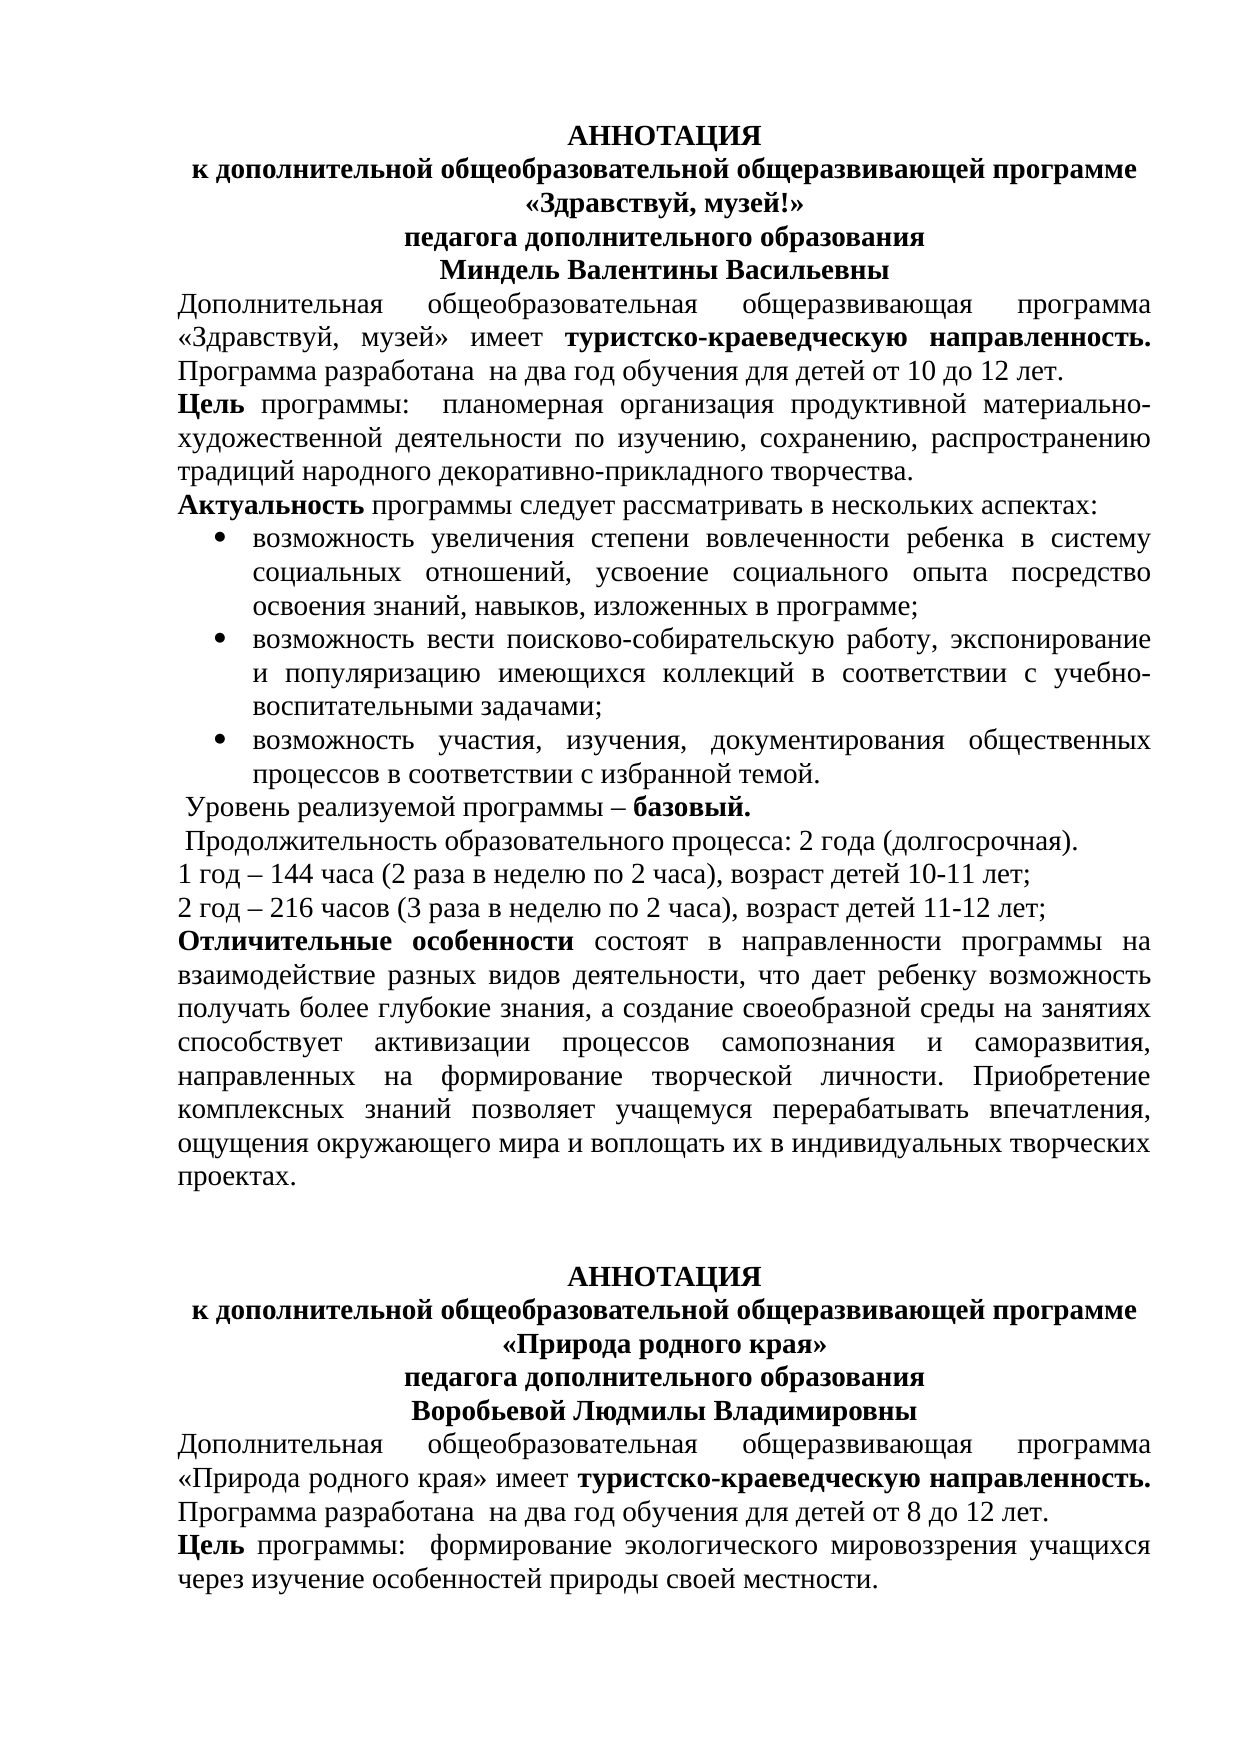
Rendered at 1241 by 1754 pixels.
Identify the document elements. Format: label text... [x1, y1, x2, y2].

text «Природа родного края» [177, 1326, 1152, 1359]
text «Здравствуй, музей!» [177, 185, 1152, 219]
text Дополнительная общеобразовательная общеразвивающая программа «Природа родного края» имеет туристско-краеведческую направленность. Программа разработана на два год обучения для детей от 8 до 12 лет. [177, 1427, 1152, 1527]
list возможность вести поисково-собирательскую работу, экспонирование и популяризацию имеющихся коллекций в соответствии с учебно-воспитательными задачами; [215, 621, 1152, 722]
text Отличительные особенности состоят в направленности программы на взаимодействие разных видов деятельности, что дает ребенку возможность получать более глубокие знания, а создание своеобразной среды на занятиях способствует активизации процессов самопознания и саморазвития, направленных на формирование творческой личности. Приобретение комплексных знаний позволяет учащемуся перерабатывать впечатления, ощущения окружающего мира и воплощать их в индивидуальных творческих проектах. [177, 923, 1152, 1192]
text 1 год – 144 часа (2 раза в неделю по 2 часа), возраст детей 10-11 лет; [177, 856, 1152, 890]
text Миндель Валентины Васильевны [177, 252, 1152, 286]
text педагога дополнительного образования [177, 1359, 1152, 1393]
text Уровень реализуемой программы – базовый. [177, 789, 1152, 823]
text к дополнительной общеобразовательной общеразвивающей программе [177, 1292, 1152, 1326]
text педагога дополнительного образования [177, 219, 1152, 252]
text Актуальность программы следует рассматривать в нескольких аспектах: [177, 487, 1152, 521]
text Продолжительность образовательного процесса: 2 года (долгосрочная). [177, 823, 1152, 856]
list возможность участия, изучения, документирования общественных процессов в соответствии с избранной темой. [215, 722, 1152, 789]
text АННОТАЦИЯ [177, 1259, 1152, 1292]
text к дополнительной общеобразовательной общеразвивающей программе [177, 152, 1152, 185]
text АННОТАЦИЯ [177, 118, 1152, 152]
text 2 год – 216 часов (3 раза в неделю по 2 часа), возраст детей 11-12 лет; [177, 890, 1152, 923]
list возможность увеличения степени вовлеченности ребенка в систему социальных отношений, усвоение социального опыта посредство освоения знаний, навыков, изложенных в программе; [215, 521, 1152, 621]
text Цель программы: формирование экологического мировоззрения учащихся через изучение особенностей природы своей местности. [177, 1527, 1152, 1594]
text Дополнительная общеобразовательная общеразвивающая программа «Здравствуй, музей» имеет туристско-краеведческую направленность. Программа разработана на два год обучения для детей от 10 до 12 лет. [177, 286, 1152, 386]
text Цель программы: планомерная организация продуктивной материально-художественной деятельности по изучению, сохранению, распространению традиций народного декоративно-прикладного творчества. [177, 386, 1152, 487]
text Воробьевой Людмилы Владимировны [177, 1393, 1152, 1427]
